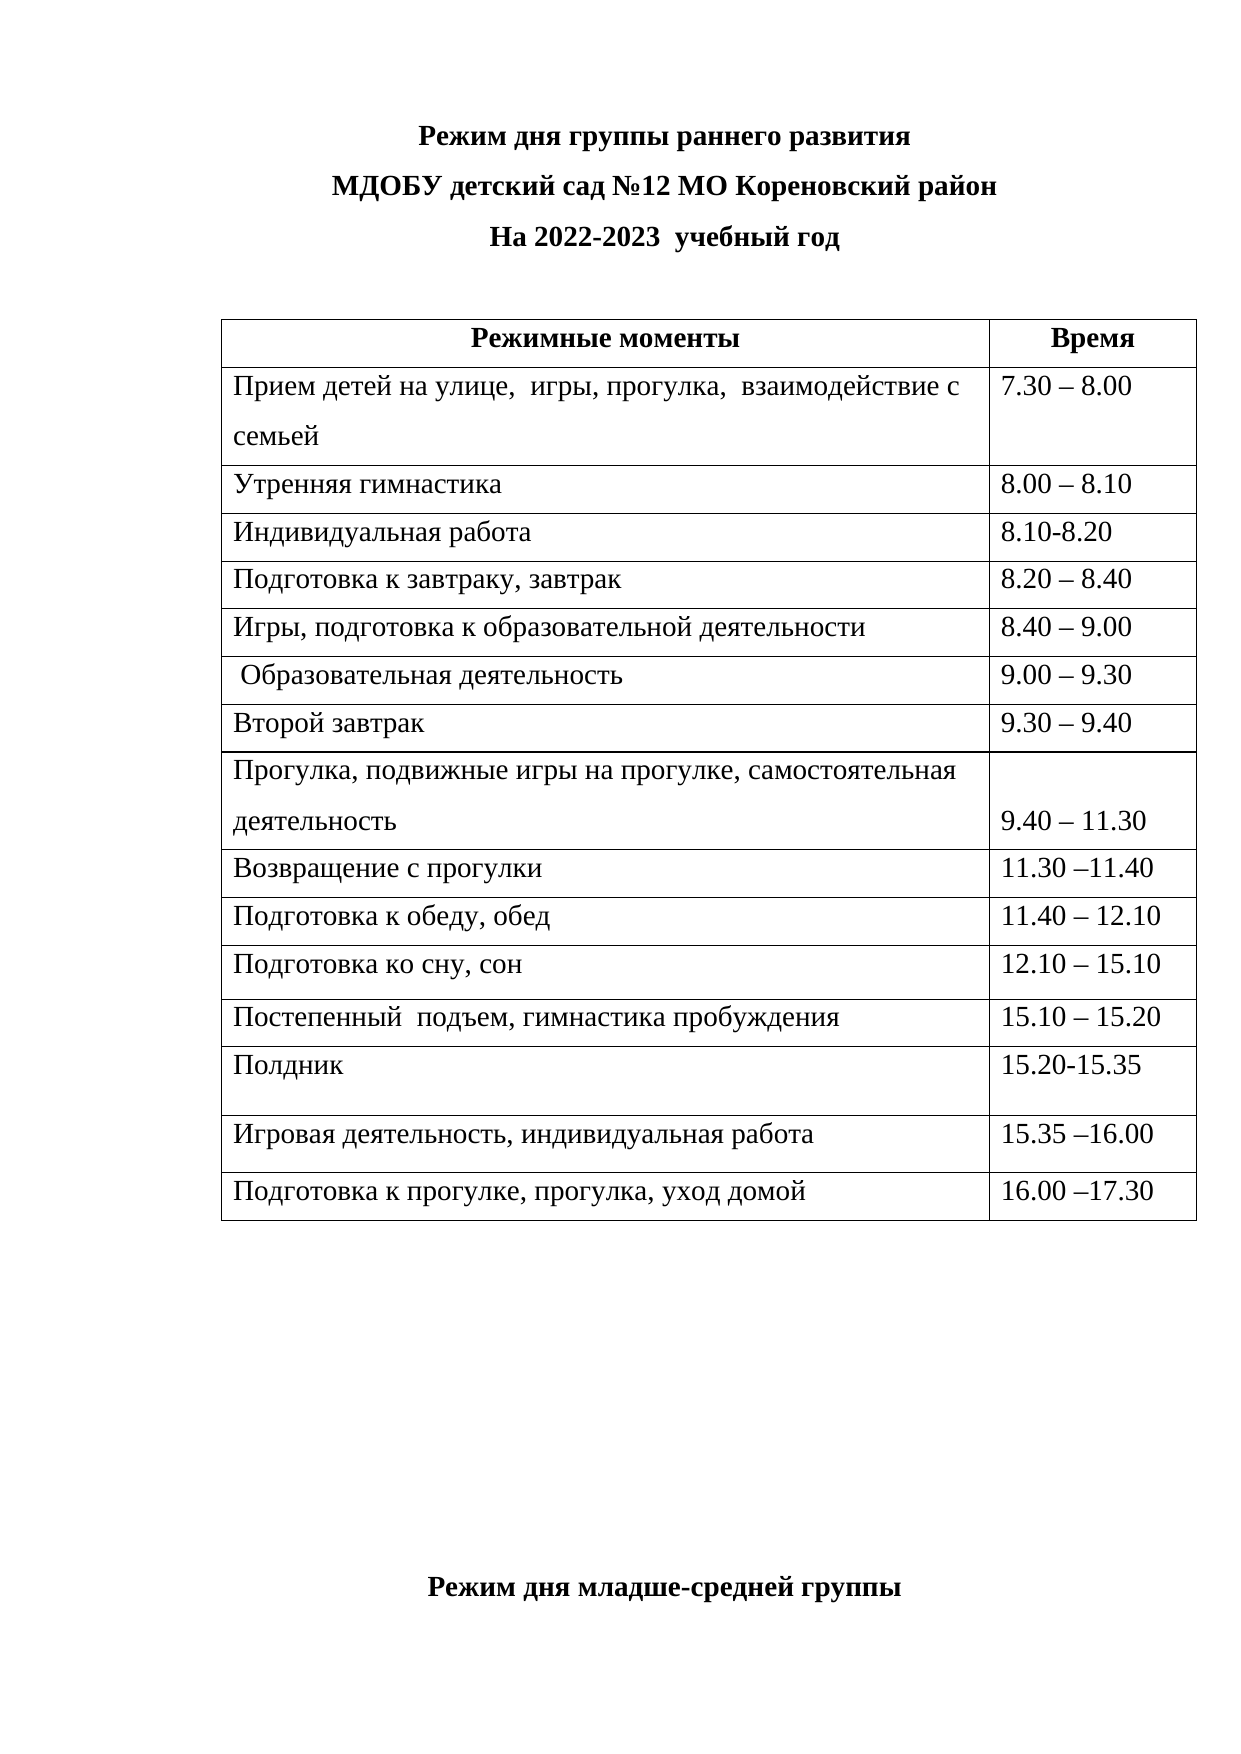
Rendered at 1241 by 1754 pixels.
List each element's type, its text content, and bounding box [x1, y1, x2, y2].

table_cell Возвращение с прогулки [222, 850, 989, 897]
table_cell 8.00 – 8.10 [990, 466, 1196, 513]
table_cell 12.10 – 15.10 [990, 946, 1196, 998]
table_cell Прием детей на улице, игры, прогулка, взаимодействие с семьей [222, 368, 989, 465]
table_cell Прогулка, подвижные игры на прогулке, самостоятельная деятельность [222, 753, 989, 849]
table_cell 9.30 – 9.40 [990, 705, 1196, 751]
table_cell Подготовка к завтраку, завтрак [222, 562, 989, 608]
table_cell Игры, подготовка к образовательной деятельности [222, 609, 989, 656]
table_cell Подготовка к прогулке, прогулка, уход домой [222, 1173, 989, 1219]
table_cell Утренняя гимнастика [222, 466, 989, 513]
table_cell 16.00 –17.30 [990, 1173, 1196, 1219]
text На 2022-2023 учебный год [177, 219, 1152, 252]
table_cell 15.35 –16.00 [990, 1116, 1196, 1172]
table_header Время [990, 320, 1196, 367]
table_cell Постепенный подъем, гимнастика пробуждения [222, 1000, 989, 1046]
table_header Режимные моменты [222, 320, 989, 367]
table_cell Подготовка к обеду, обед [222, 898, 989, 945]
table_cell 9.40 – 11.30 [990, 753, 1196, 849]
table_cell 15.10 – 15.20 [990, 1000, 1196, 1046]
table_cell Игровая деятельность, индивидуальная работа [222, 1116, 989, 1172]
table_cell 7.30 – 8.00 [990, 368, 1196, 465]
text Режим дня группы раннего развития [177, 118, 1152, 152]
table_cell 9.00 – 9.30 [990, 657, 1196, 704]
text Режим дня младше-средней группы [177, 1569, 1152, 1603]
table_cell 8.40 – 9.00 [990, 609, 1196, 656]
table_cell 11.40 – 12.10 [990, 898, 1196, 945]
table_cell Подготовка ко сну, сон [222, 946, 989, 998]
table_cell 11.30 –11.40 [990, 850, 1196, 897]
text МДОБУ детский сад №12 МО Кореновский район [177, 168, 1152, 202]
table_cell 15.20-15.35 [990, 1047, 1196, 1115]
table_cell Индивидуальная работа [222, 514, 989, 561]
table_cell 8.20 – 8.40 [990, 562, 1196, 608]
table_cell Полдник [222, 1047, 989, 1115]
table_cell 8.10-8.20 [990, 514, 1196, 561]
table_cell Образовательная деятельность [222, 657, 989, 704]
table_cell Второй завтрак [222, 705, 989, 751]
